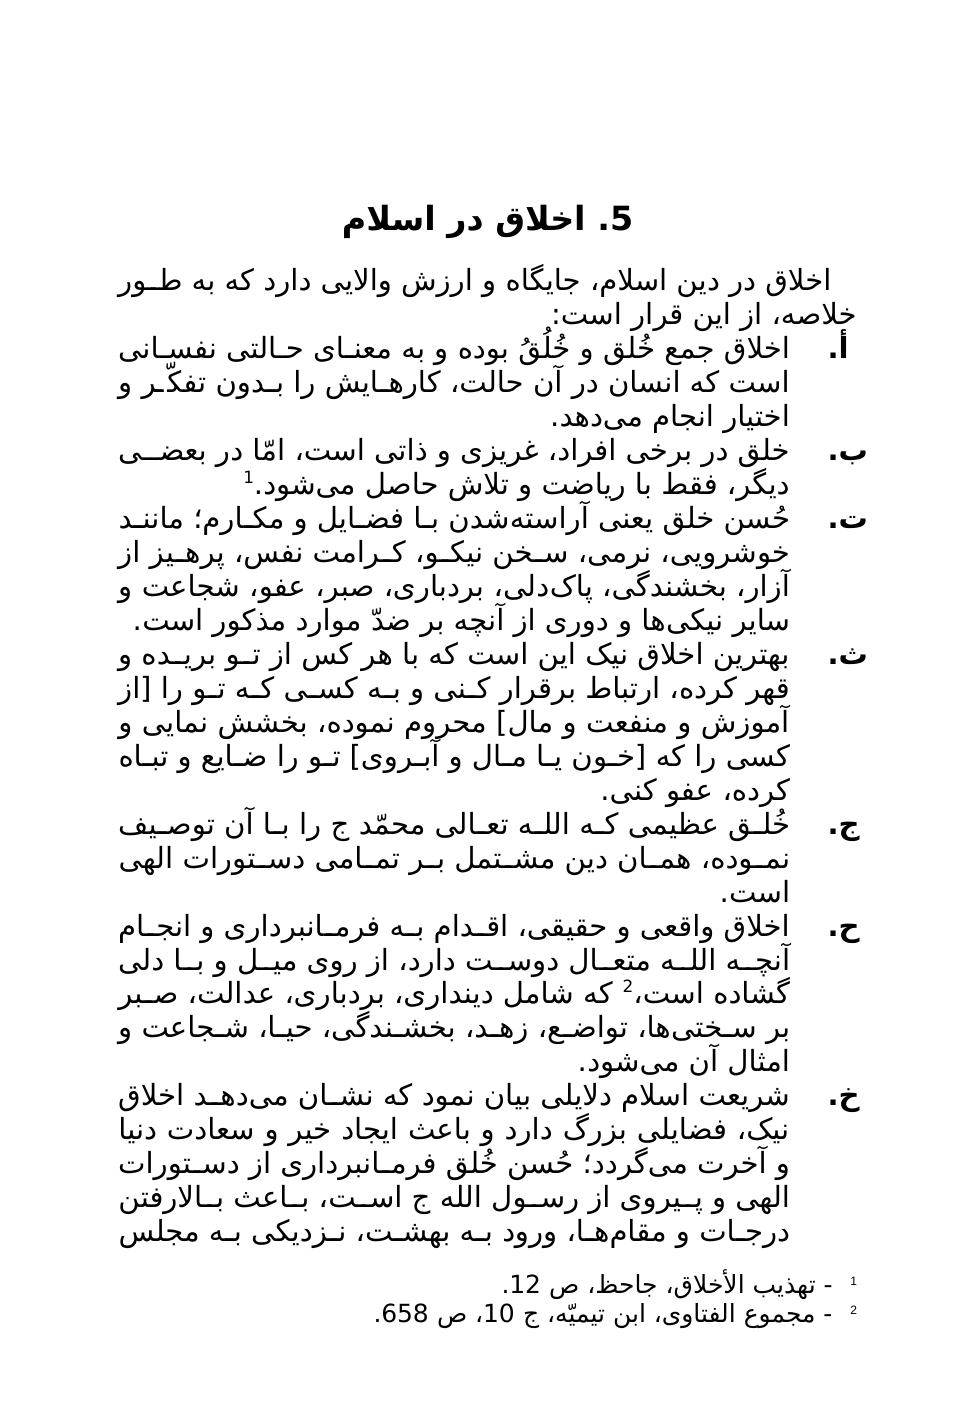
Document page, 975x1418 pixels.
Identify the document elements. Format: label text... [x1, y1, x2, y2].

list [118, 1079, 827, 1248]
text اخلاق در دین اسلام، جایگاه و ارزش والایی دارد که به طور خلاصه، از این قرار است: [118, 264, 857, 332]
text 5. اخلاق در اسلام [118, 200, 857, 239]
list اخلاق جمع خُلق و خُلُقُ بوده و به معنای حالتی نفسانی است که انسان در آن حالت، کارهایش را بدون تفکّر و اختیار انجام می‌دهد. [118, 332, 827, 433]
list خُلق عظیمی که الله تعالی محمّد ج را با آن توصیف نموده، همان دین مشتمل بر تمامی دستورات الهی است. [118, 807, 827, 909]
list اخلاق واقعی و حقیقی، اقدام به فرمانبرداری و انجام آنچه الله متعال دوست دارد، از روی میل و با دلی گشاده است، که شامل دینداری، بردباری، عدالت، صبر بر سختی‌ها، تواضع، زهد، بخشندگی، حیا، شجاعت و امثال آن می‌شود. [118, 909, 827, 1079]
list حُسن خلق یعنی آراسته‌شدن با فضایل و مکارم؛ مانند خوشرویی، نرمی، سخن نیکو، کرامت نفس، پرهیز از آزار، بخشندگی، پاک‌دلی، بردباری، صبر، عفو، شجاعت و سایر نیکی‌ها و دوری از آنچه بر ضدّ موارد مذکور است. [118, 501, 827, 637]
list بهترین اخلاق نیک این است که با هر کس از تو بریده و قهر کرده، ارتباط برقرار کنی و به کسی که تو را [از آموزش و منفعت و مال] محروم نموده، بخشش نمایی و کسی را که [خون یا مال و آبروی] تو را ضایع و تباه کرده، عفو کنی. [118, 637, 827, 807]
list خلق در برخی افراد، غریزی و ذاتی است، امّا در بعضی دیگر، فقط با ریاضت و تلاش حاصل می‌شود. [118, 433, 827, 501]
